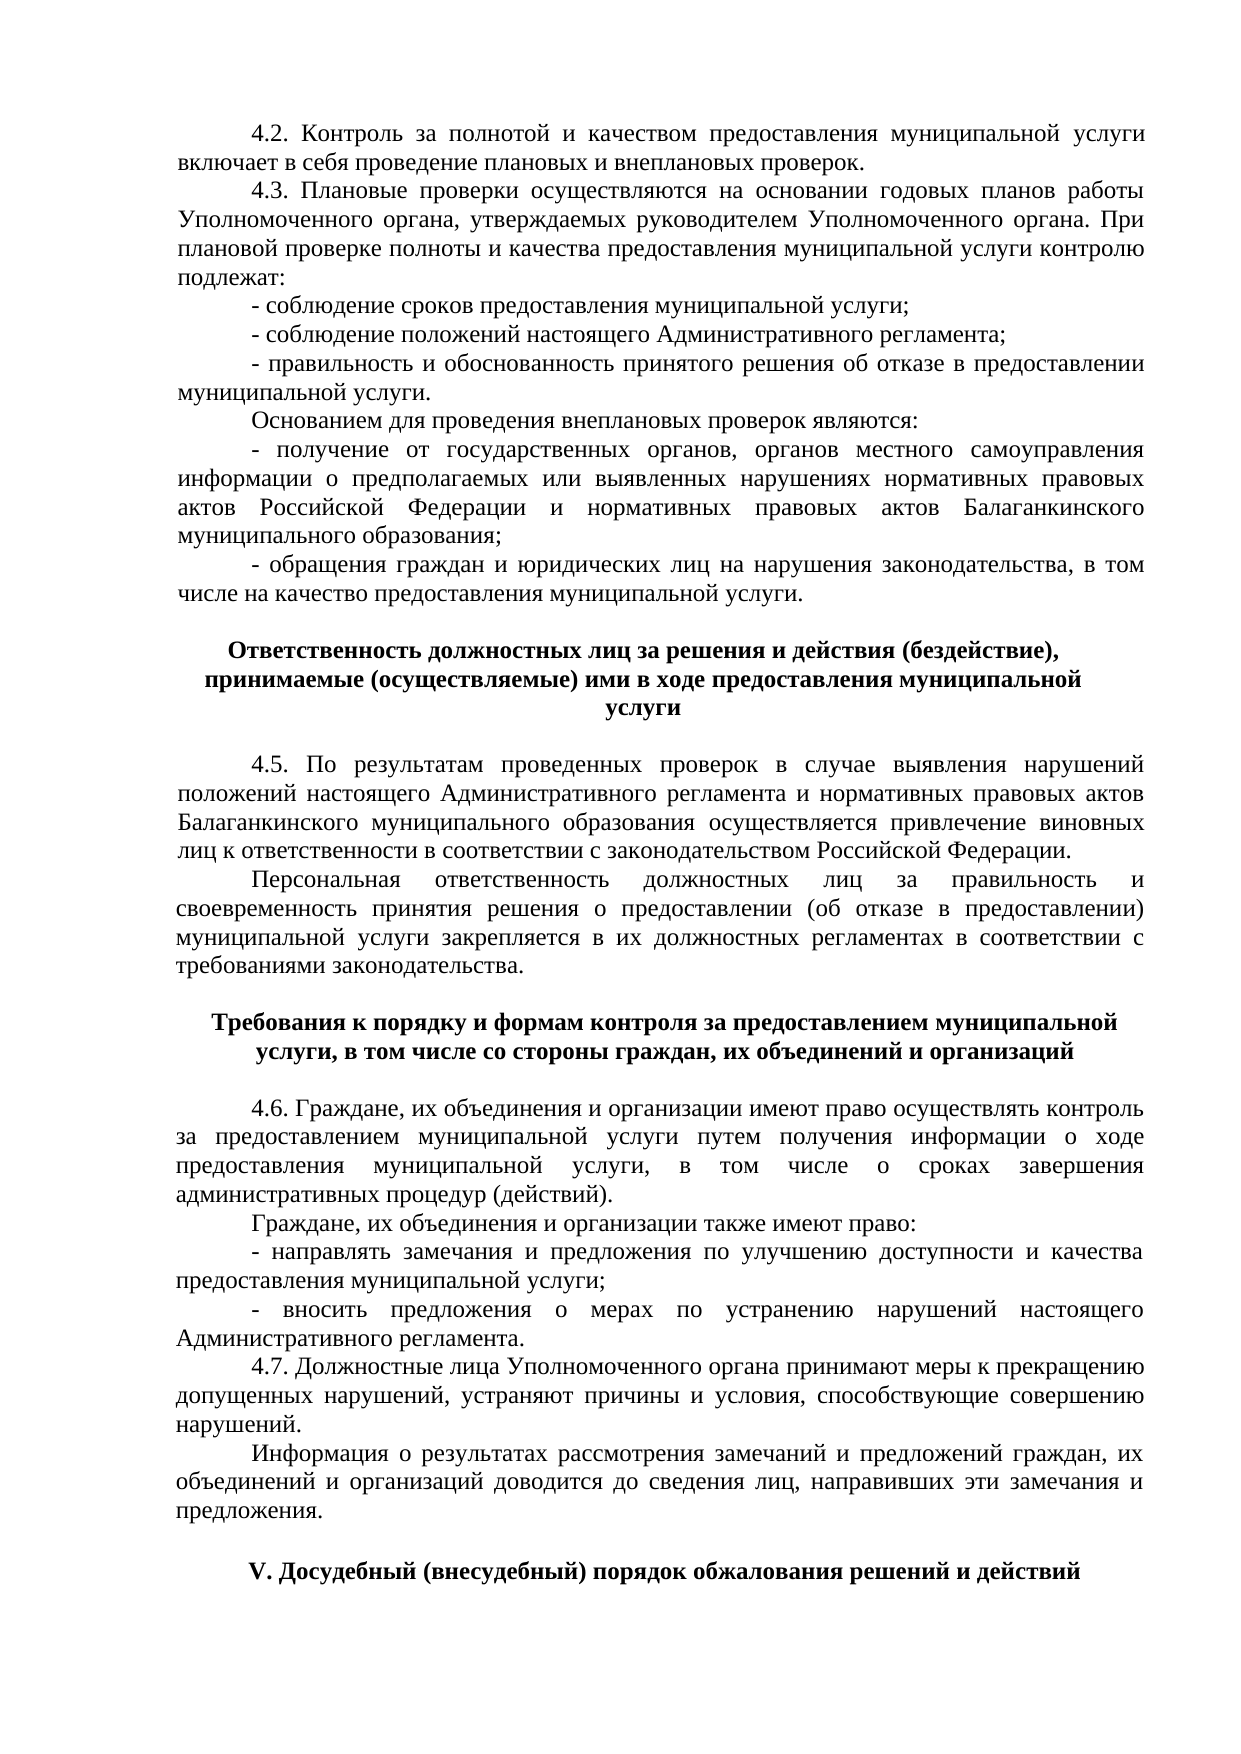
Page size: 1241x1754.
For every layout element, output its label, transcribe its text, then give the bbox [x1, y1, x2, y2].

text Граждане, их объединения и организации также имеют право: [176, 1208, 1145, 1236]
text Требования к порядку и формам контроля за предоставлением муниципальной услуги, в том числе со стороны граждан, их объединений и организаций [182, 1007, 1147, 1065]
text - получение от государственных органов, органов местного самоуправления информации о предполагаемых или выявленных нарушениях нормативных правовых актов Российской Федерации и нормативных правовых актов Балаганкинского муниципального образования; [177, 434, 1145, 549]
text 4.7. Должностные лица Уполномоченного органа принимают меры к прекращению допущенных нарушений, устраняют причины и условия, способствующие совершению нарушений. [176, 1351, 1145, 1438]
text 4.6. Граждане, их объединения и организации имеют право осуществлять контроль за предоставлением муниципальной услуги путем получения информации о ходе предоставления муниципальной услуги, в том числе о сроках завершения административных процедур (действий). [176, 1093, 1145, 1208]
text V. Досудебный (внесудебный) порядок обжалования решений и действий [177, 1556, 1152, 1585]
text - направлять замечания и предложения по улучшению доступности и качества предоставления муниципальной услуги; [176, 1236, 1144, 1294]
text Ответственность должностных лиц за решения и действия (бездействие), принимаемые (осуществляемые) ими в ходе предоставления муниципальной услуги [177, 635, 1109, 721]
text Персональная ответственность должностных лиц за правильность и своевременность принятия решения о предоставлении (об отказе в предоставлении) муниципальной услуги закрепляется в их должностных регламентах в соответствии с требованиями законодательства. [176, 864, 1145, 979]
text 4.5. По результатам проведенных проверок в случае выявления нарушений положений настоящего Административного регламента и нормативных правовых актов Балаганкинского муниципального образования осуществляется привлечение виновных лиц к ответственности в соответствии с законодательством Российской Федерации. [177, 749, 1145, 864]
text - соблюдение сроков предоставления муниципальной услуги; [177, 291, 1145, 319]
text - правильность и обоснованность принятого решения об отказе в предоставлении муниципальной услуги. [177, 348, 1145, 406]
text - соблюдение положений настоящего Административного регламента; [177, 319, 1145, 348]
text 4.2. Контроль за полнотой и качеством предоставления муниципальной услуги включает в себя проведение плановых и внеплановых проверок. [177, 118, 1145, 176]
text Основанием для проведения внеплановых проверок являются: [177, 406, 1145, 434]
text Информация о результатах рассмотрения замечаний и предложений граждан, их объединений и организаций доводится до сведения лиц, направивших эти замечания и предложения. [176, 1438, 1145, 1524]
text - вносить предложения о мерах по устранению нарушений настоящего Административного регламента. [176, 1294, 1144, 1351]
text - обращения граждан и юридических лиц на нарушения законодательства, в том числе на качество предоставления муниципальной услуги. [177, 549, 1145, 607]
text 4.3. Плановые проверки осуществляются на основании годовых планов работы Уполномоченного органа, утверждаемых руководителем Уполномоченного органа. При плановой проверке полноты и качества предоставления муниципальной услуги контролю подлежат: [177, 176, 1145, 291]
